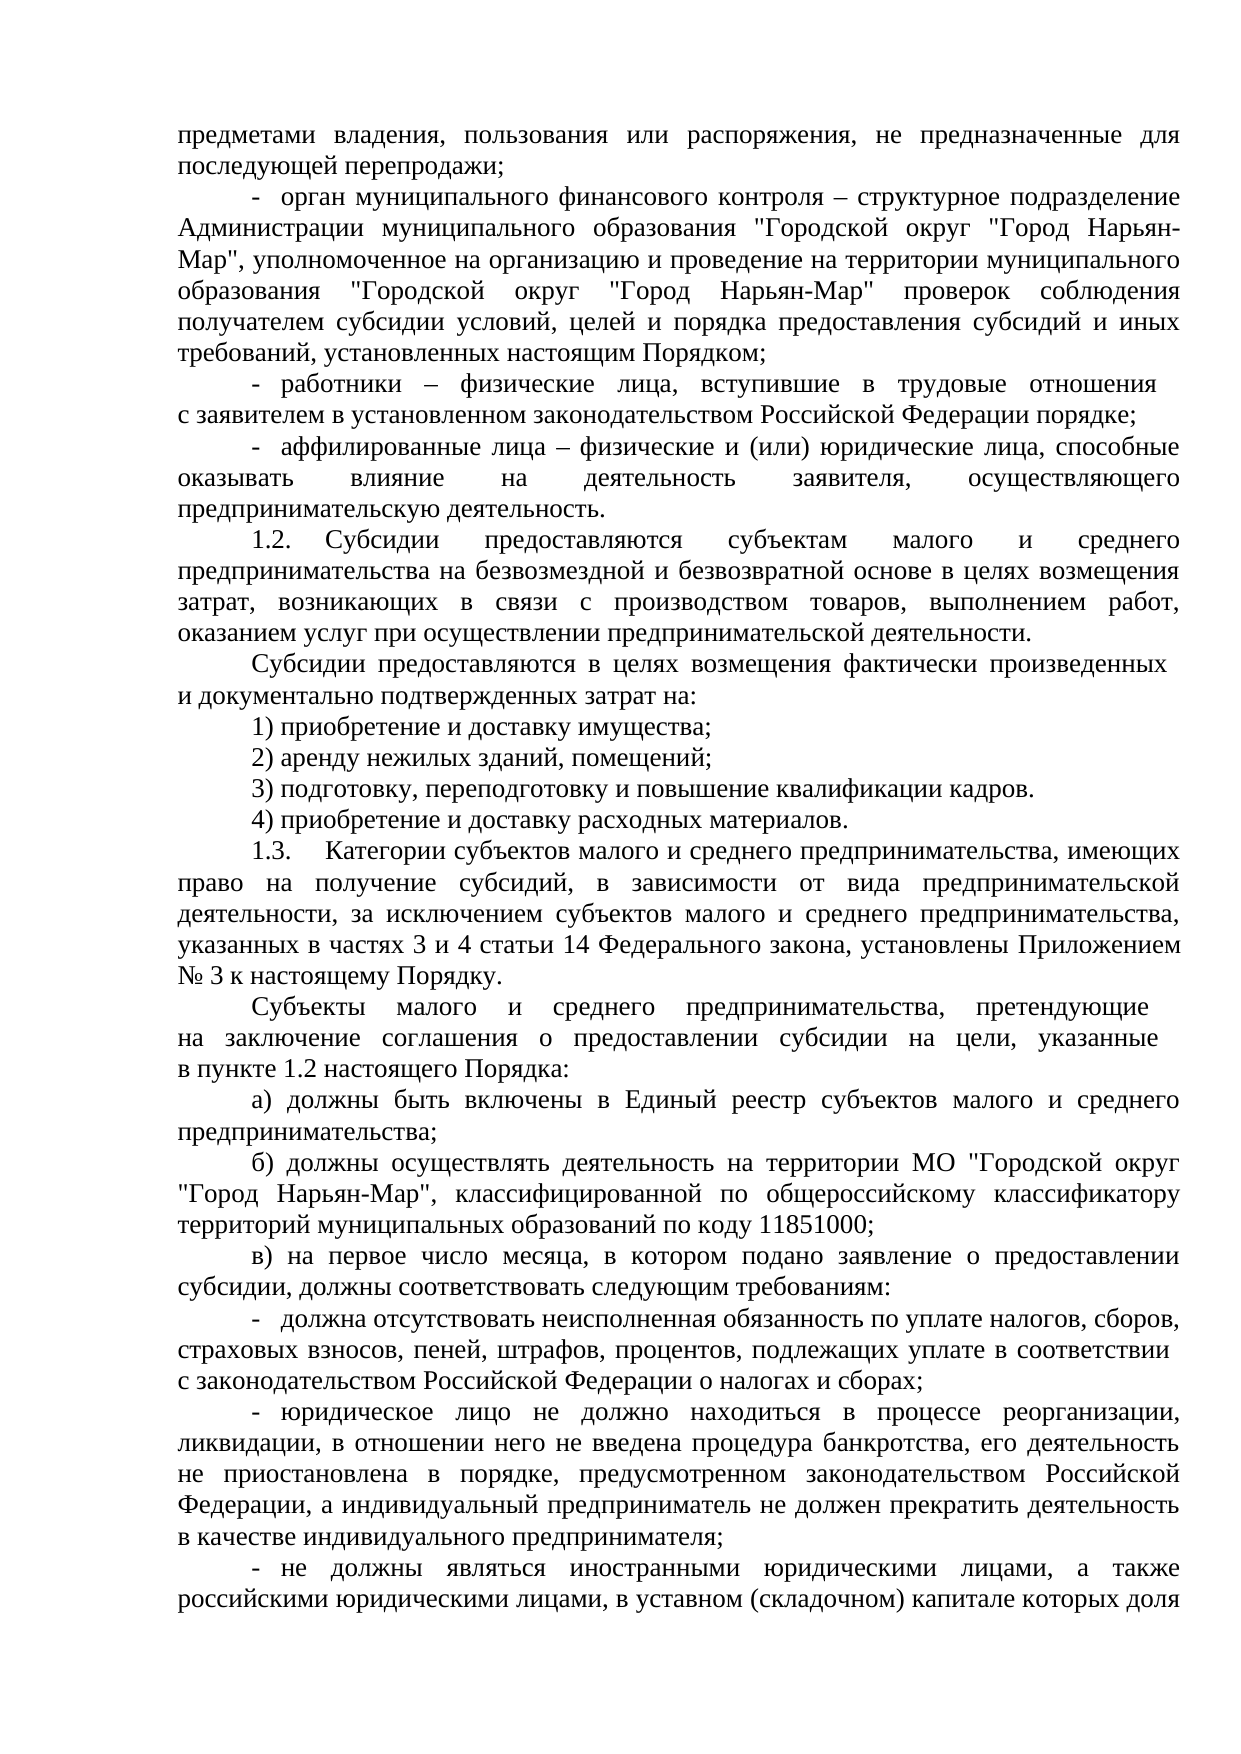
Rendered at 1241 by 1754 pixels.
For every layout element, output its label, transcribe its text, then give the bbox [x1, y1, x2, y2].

text б) должны осуществлять деятельность на территории МО "Городской округ "Город Нарьян-Мар", классифицированной по общероссийскому классификатору территорий муниципальных образований по коду 11851000; [177, 1146, 1181, 1239]
text а) должны быть включены в Единый реестр субъектов малого и среднего предпринимательства; [177, 1084, 1181, 1146]
text Субъекты малого и среднего предпринимательства, претендующие на заключение соглашения о предоставлении субсидии на цели, указанные в пункте 1.2 настоящего Порядка: [177, 990, 1181, 1084]
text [177, 1551, 1181, 1613]
text 4) приобретение и доставку расходных материалов. [177, 803, 1181, 834]
list Категории субъектов малого и среднего предпринимательства, имеющих право на получение субсидий, в зависимости от вида предпринимательской деятельности, за исключением субъектов малого и среднего предпринимательства, указанных в частях 3 и 4 статьи 14 Федерального закона, установлены Приложением № 3 к настоящему Порядку. [177, 834, 1181, 990]
text 1) приобретение и доставку имущества; [177, 710, 1181, 741]
text в) на первое число месяца, в котором подано заявление о предоставлении субсидии, должны соответствовать следующим требованиям: [177, 1239, 1181, 1302]
text 3) подготовку, переподготовку и повышение квалификации кадров. [177, 772, 1181, 803]
list Субсидии предоставляются субъектам малого и среднего предпринимательства на безвозмездной и безвозвратной основе в целях возмещения затрат, возникающих в связи с производством товаров, выполнением работ, оказанием услуг при осуществлении предпринимательской деятельности. [177, 523, 1181, 648]
text - должна отсутствовать неисполненная обязанность по уплате налогов, сборов, страховых взносов, пеней, штрафов, процентов, подлежащих уплате в соответствии с законодательством Российской Федерации о налогах и сборах; [177, 1302, 1181, 1395]
text - аффилированные лица – физические и (или) юридические лица, способные оказывать влияние на деятельность заявителя, осуществляющего предпринимательскую деятельность. [177, 429, 1181, 523]
text - орган муниципального финансового контроля – структурное подразделение Администрации муниципального образования "Городской округ "Город Нарьян-Мар", уполномоченное на организацию и проведение на территории муниципального образования "Городской округ "Город Нарьян-Мар" проверок соблюдения получателем субсидии условий, целей и порядка предоставления субсидий и иных требований, установленных настоящим Порядком; [177, 180, 1181, 367]
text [177, 118, 1181, 180]
text 2) аренду нежилых зданий, помещений; [177, 741, 1181, 772]
text - работники – физические лица, вступившие в трудовые отношения с заявителем в установленном законодательством Российской Федерации порядке; [177, 367, 1181, 429]
text Субсидии предоставляются в целях возмещения фактически произведенных и документально подтвержденных затрат на: [177, 648, 1181, 710]
text - юридическое лицо не должно находиться в процессе реорганизации, ликвидации, в отношении него не введена процедура банкротства, его деятельность не приостановлена в порядке, предусмотренном законодательством Российской Федерации, а индивидуальный предприниматель не должен прекратить деятельность в качестве индивидуального предпринимателя; [177, 1395, 1181, 1551]
